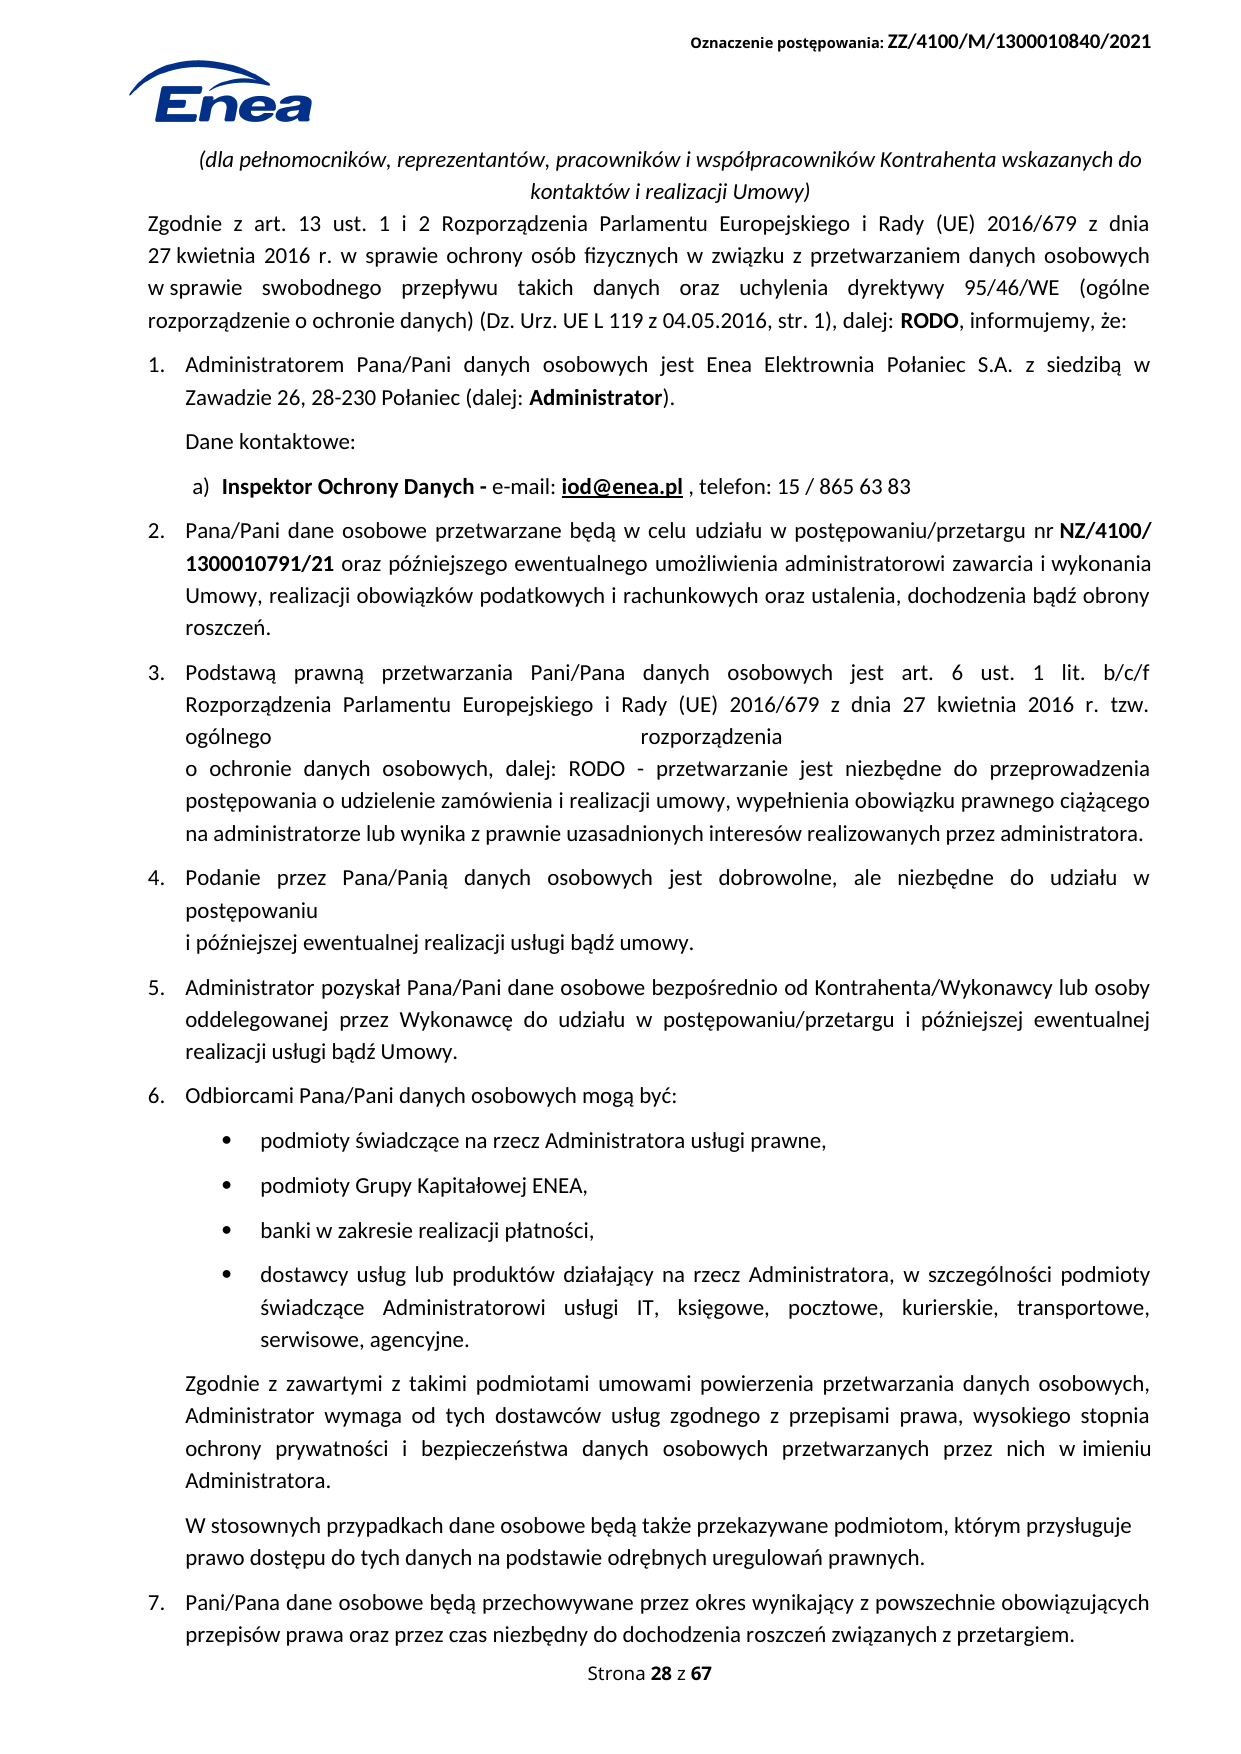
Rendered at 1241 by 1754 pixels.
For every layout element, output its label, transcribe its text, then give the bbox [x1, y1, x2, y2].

picture [117, 50, 324, 124]
list Podanie przez Pana/Panią danych osobowych jest dobrowolne, ale niezbędne do udziału w postępowaniu i późniejszej ewentualnej realizacji usługi bądź umowy. [148, 863, 1152, 956]
list Podstawą prawną przetwarzania Pani/Pana danych osobowych jest art. 6 ust. 1 lit. b/c/f Rozporządzenia Parlamentu Europejskiego i Rady (UE) 2016/679 z dnia 27 kwietnia 2016 r. tzw. ogólnego rozporządzenia o ochronie danych osobowych, dalej: RODO - przetwarzanie jest niezbędne do przeprowadzenia postępowania o udzielenie zamówienia i realizacji umowy, wypełnienia obowiązku prawnego ciążącego na administratorze lub wynika z prawnie uzasadnionych interesów realizowanych przez administratora. [148, 658, 1152, 847]
list banki w zakresie realizacji płatności, [223, 1216, 1152, 1244]
text W stosownych przypadkach dane osobowe będą także przekazywane podmiotom, którym przysługuje prawo dostępu do tych danych na podstawie odrębnych uregulowań prawnych. [185, 1511, 1152, 1571]
list Administratorem Pana/Pani danych osobowych jest Enea Elektrownia Połaniec S.A. z siedzibą w Zawadzie 26, 28-230 Połaniec (dalej: Administrator). [148, 350, 1152, 411]
list dostawcy usług lub produktów działający na rzecz Administratora, w szczególności podmioty świadczące Administratorowi usługi IT, księgowe, pocztowe, kurierskie, transportowe, serwisowe, agencyjne. [223, 1260, 1152, 1353]
text Zgodnie z zawartymi z takimi podmiotami umowami powierzenia przetwarzania danych osobowych, Administrator wymaga od tych dostawców usług zgodnego z przepisami prawa, wysokiego stopnia ochrony prywatności i bezpieczeństwa danych osobowych przetwarzanych przez nich w imieniu Administratora. [185, 1369, 1152, 1494]
text Dane kontaktowe: [185, 427, 1152, 455]
text (dla pełnomocników, reprezentantów, pracowników i współpracowników Kontrahenta wskazanych do kontaktów i realizacji Umowy) [192, 145, 1152, 205]
list podmioty Grupy Kapitałowej ENEA, [223, 1171, 1152, 1199]
list Administrator pozyskał Pana/Pani dane osobowe bezpośrednio od Kontrahenta/Wykonawcy lub osoby oddelegowanej przez Wykonawcę do udziału w postępowaniu/przetargu i późniejszej ewentualnej realizacji usługi bądź Umowy. [148, 973, 1152, 1065]
text Zgodnie z art. 13 ust. 1 i 2 Rozporządzenia Parlamentu Europejskiego i Rady (UE) 2016/679 z dnia 27 kwietnia 2016 r. w sprawie ochrony osób fizycznych w związku z przetwarzaniem danych osobowych w sprawie swobodnego przepływu takich danych oraz uchylenia dyrektywy 95/46/WE (ogólne rozporządzenie o ochronie danych) (Dz. Urz. UE L 119 z 04.05.2016, str. 1), dalej: RODO, informujemy, że: [148, 209, 1152, 334]
list Pani/Pana dane osobowe będą przechowywane przez okres wynikający z powszechnie obowiązujących przepisów prawa oraz przez czas niezbędny do dochodzenia roszczeń związanych z przetargiem. [148, 1588, 1152, 1648]
list Pana/Pani dane osobowe przetwarzane będą w celu udziału w postępowaniu/przetargu nr NZ/4100/ 1300010791/21 oraz późniejszego ewentualnego umożliwienia administratorowi zawarcia i wykonania Umowy, realizacji obowiązków podatkowych i rachunkowych oraz ustalenia, dochodzenia bądź obrony roszczeń. [148, 517, 1152, 641]
list podmioty świadczące na rzecz Administratora usługi prawne, [223, 1126, 1152, 1154]
list Odbiorcami Pana/Pani danych osobowych mogą być: [148, 1082, 1152, 1110]
list Inspektor Ochrony Danych - e-mail: iod@enea.pl , telefon: 15 / 865 63 83 [192, 472, 1152, 500]
